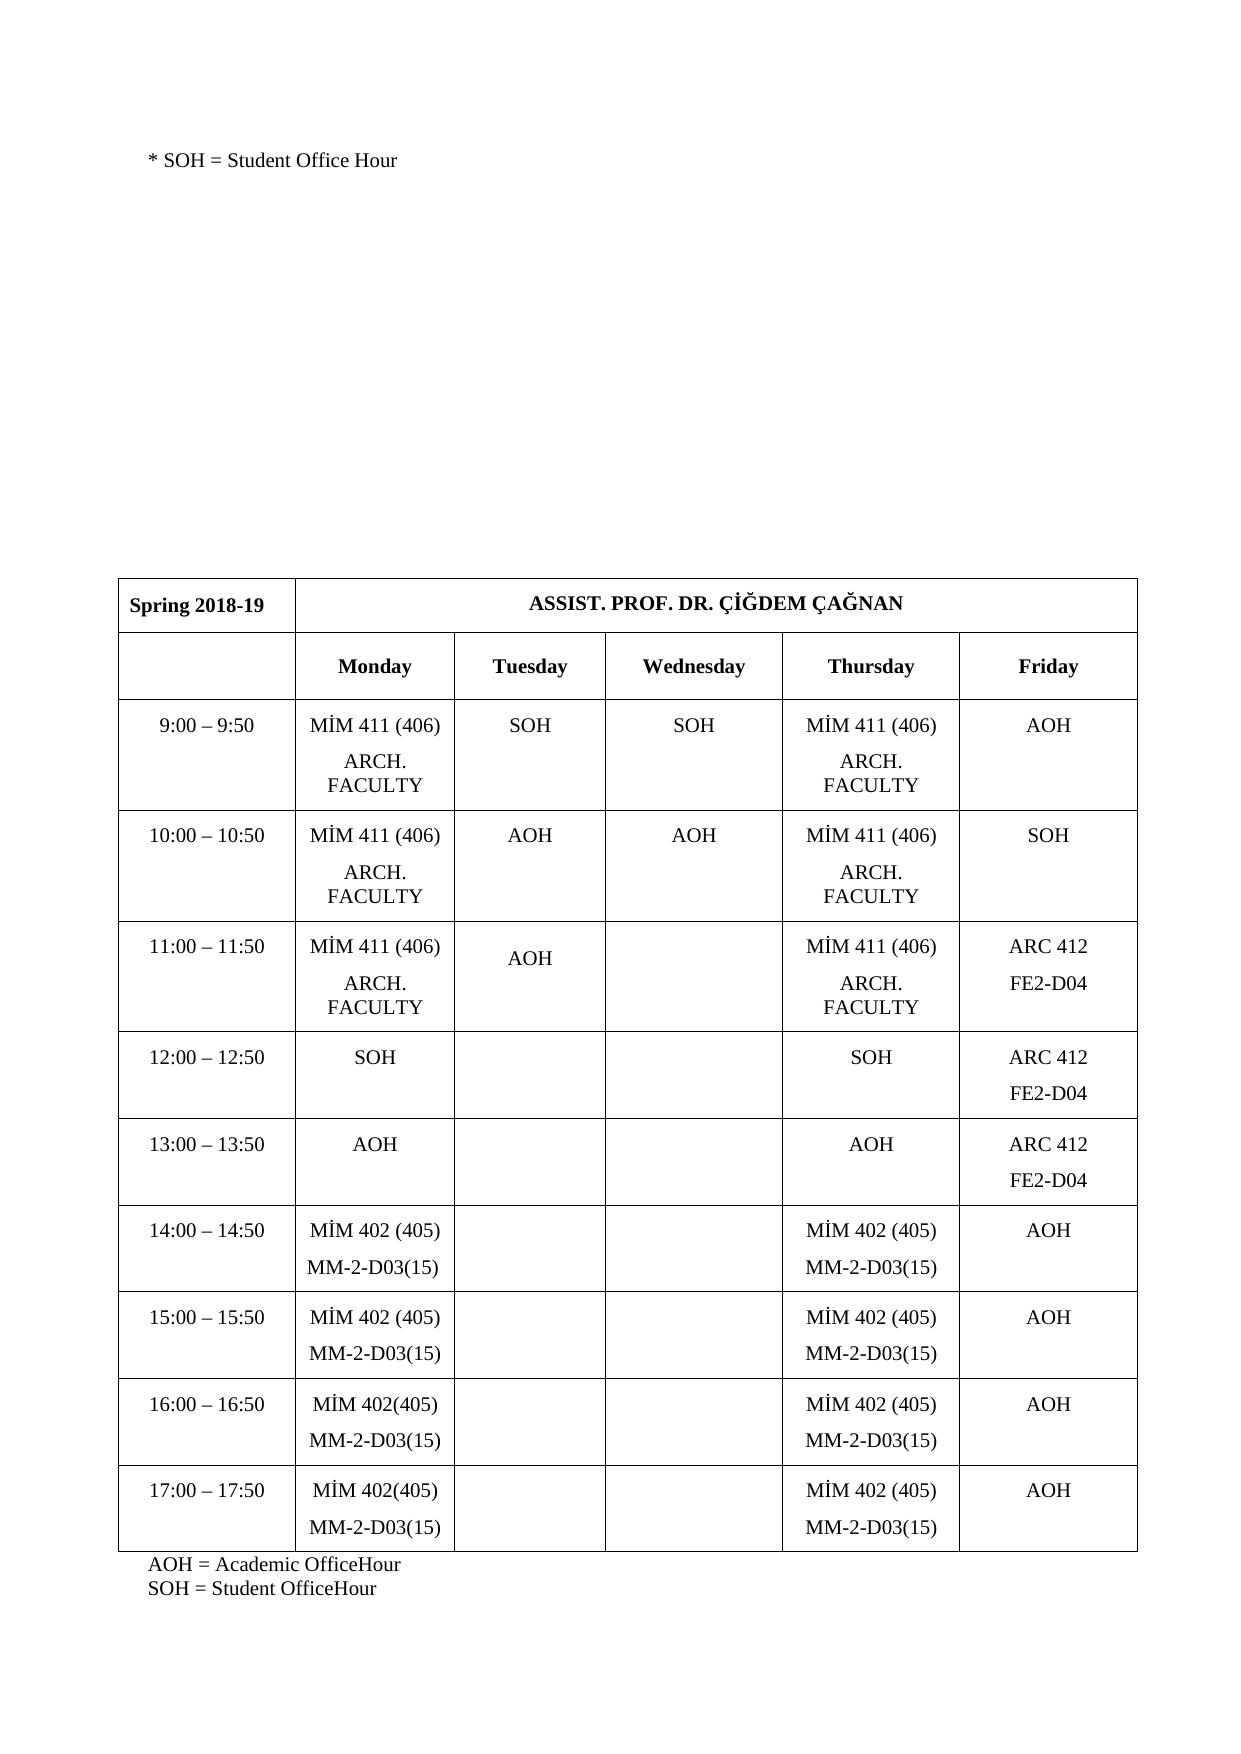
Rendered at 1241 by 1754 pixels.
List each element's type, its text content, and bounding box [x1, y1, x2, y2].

table_cell 15:00 – 15:50 [119, 1292, 295, 1378]
table_cell ARC 412 FE2-D04 [960, 922, 1137, 1031]
table_cell SOH [960, 811, 1137, 921]
table_cell ARC 412 FE2-D04 [960, 1119, 1137, 1204]
table_cell MİM 411 (406) ARCH. FACULTY [296, 700, 454, 810]
table_cell [606, 922, 782, 1031]
table_cell SOH [606, 700, 782, 810]
table_cell 12:00 – 12:50 [119, 1032, 295, 1118]
text * SOH = Student Office Hour [148, 148, 1093, 172]
table_cell [606, 1292, 782, 1378]
table_cell Monday [296, 633, 454, 699]
table_cell AOH [960, 1379, 1137, 1464]
table_cell MİM 402 (405) MM-2-D03(15) [296, 1206, 454, 1291]
table_cell SOH [783, 1032, 959, 1118]
table_cell Wednesday [606, 633, 782, 699]
table_cell MİM 402 (405) MM-2-D03(15) [783, 1292, 959, 1378]
table_cell AOH [455, 922, 605, 1031]
table_cell MİM 402 (405) MM-2-D03(15) [296, 1292, 454, 1378]
table_cell 9:00 – 9:50 [119, 700, 295, 810]
table_cell AOH [606, 811, 782, 921]
table_cell ARC 412 FE2-D04 [960, 1032, 1137, 1118]
table_cell AOH [455, 811, 605, 921]
table_cell 13:00 – 13:50 [119, 1119, 295, 1204]
table_cell [606, 1379, 782, 1464]
table_cell MİM 411 (406) ARCH. FACULTY [296, 811, 454, 921]
table_cell [455, 1292, 605, 1378]
table_cell 14:00 – 14:50 [119, 1206, 295, 1291]
table_cell [455, 1379, 605, 1464]
table_cell MİM 402(405) MM-2-D03(15) [296, 1379, 454, 1464]
table_cell MİM 411 (406) ARCH. FACULTY [296, 922, 454, 1031]
table_cell SOH [296, 1032, 454, 1118]
table_cell SOH [455, 700, 605, 810]
text AOH = Academic OfficeHour [148, 1552, 1093, 1576]
table_cell MİM 402 (405) MM-2-D03(15) [783, 1466, 959, 1551]
text SOH = Student OfficeHour [148, 1576, 1093, 1600]
table_cell AOH [960, 700, 1137, 810]
table_cell [455, 1466, 605, 1551]
table_cell [455, 1032, 605, 1118]
table_cell [455, 1119, 605, 1204]
table_cell AOH [783, 1119, 959, 1204]
table_cell [119, 633, 295, 699]
table_cell [606, 1466, 782, 1551]
table_cell AOH [960, 1206, 1137, 1291]
table_cell [455, 1206, 605, 1291]
table_header ASSIST. PROF. DR. ÇİĞDEM ÇAĞNAN [296, 579, 1137, 632]
table_cell [606, 1206, 782, 1291]
table_cell MİM 402 (405) MM-2-D03(15) [783, 1206, 959, 1291]
table_cell AOH [960, 1292, 1137, 1378]
table_cell Friday [960, 633, 1137, 699]
table_cell Tuesday [455, 633, 605, 699]
table_cell Thursday [783, 633, 959, 699]
table_cell AOH [960, 1466, 1137, 1551]
table_cell 11:00 – 11:50 [119, 922, 295, 1031]
table_cell 10:00 – 10:50 [119, 811, 295, 921]
table_cell MİM 411 (406) ARCH. FACULTY [783, 922, 959, 1031]
table_cell MİM 411 (406) ARCH. FACULTY [783, 811, 959, 921]
table_cell MİM 402(405) MM-2-D03(15) [296, 1466, 454, 1551]
table_cell MİM 402 (405) MM-2-D03(15) [783, 1379, 959, 1464]
table_cell AOH [296, 1119, 454, 1204]
table_cell 16:00 – 16:50 [119, 1379, 295, 1464]
table_cell [606, 1119, 782, 1204]
table_cell MİM 411 (406) ARCH. FACULTY [783, 700, 959, 810]
table_cell [606, 1032, 782, 1118]
table_cell 17:00 – 17:50 [119, 1466, 295, 1551]
table_header Spring 2018-19 [119, 579, 295, 632]
